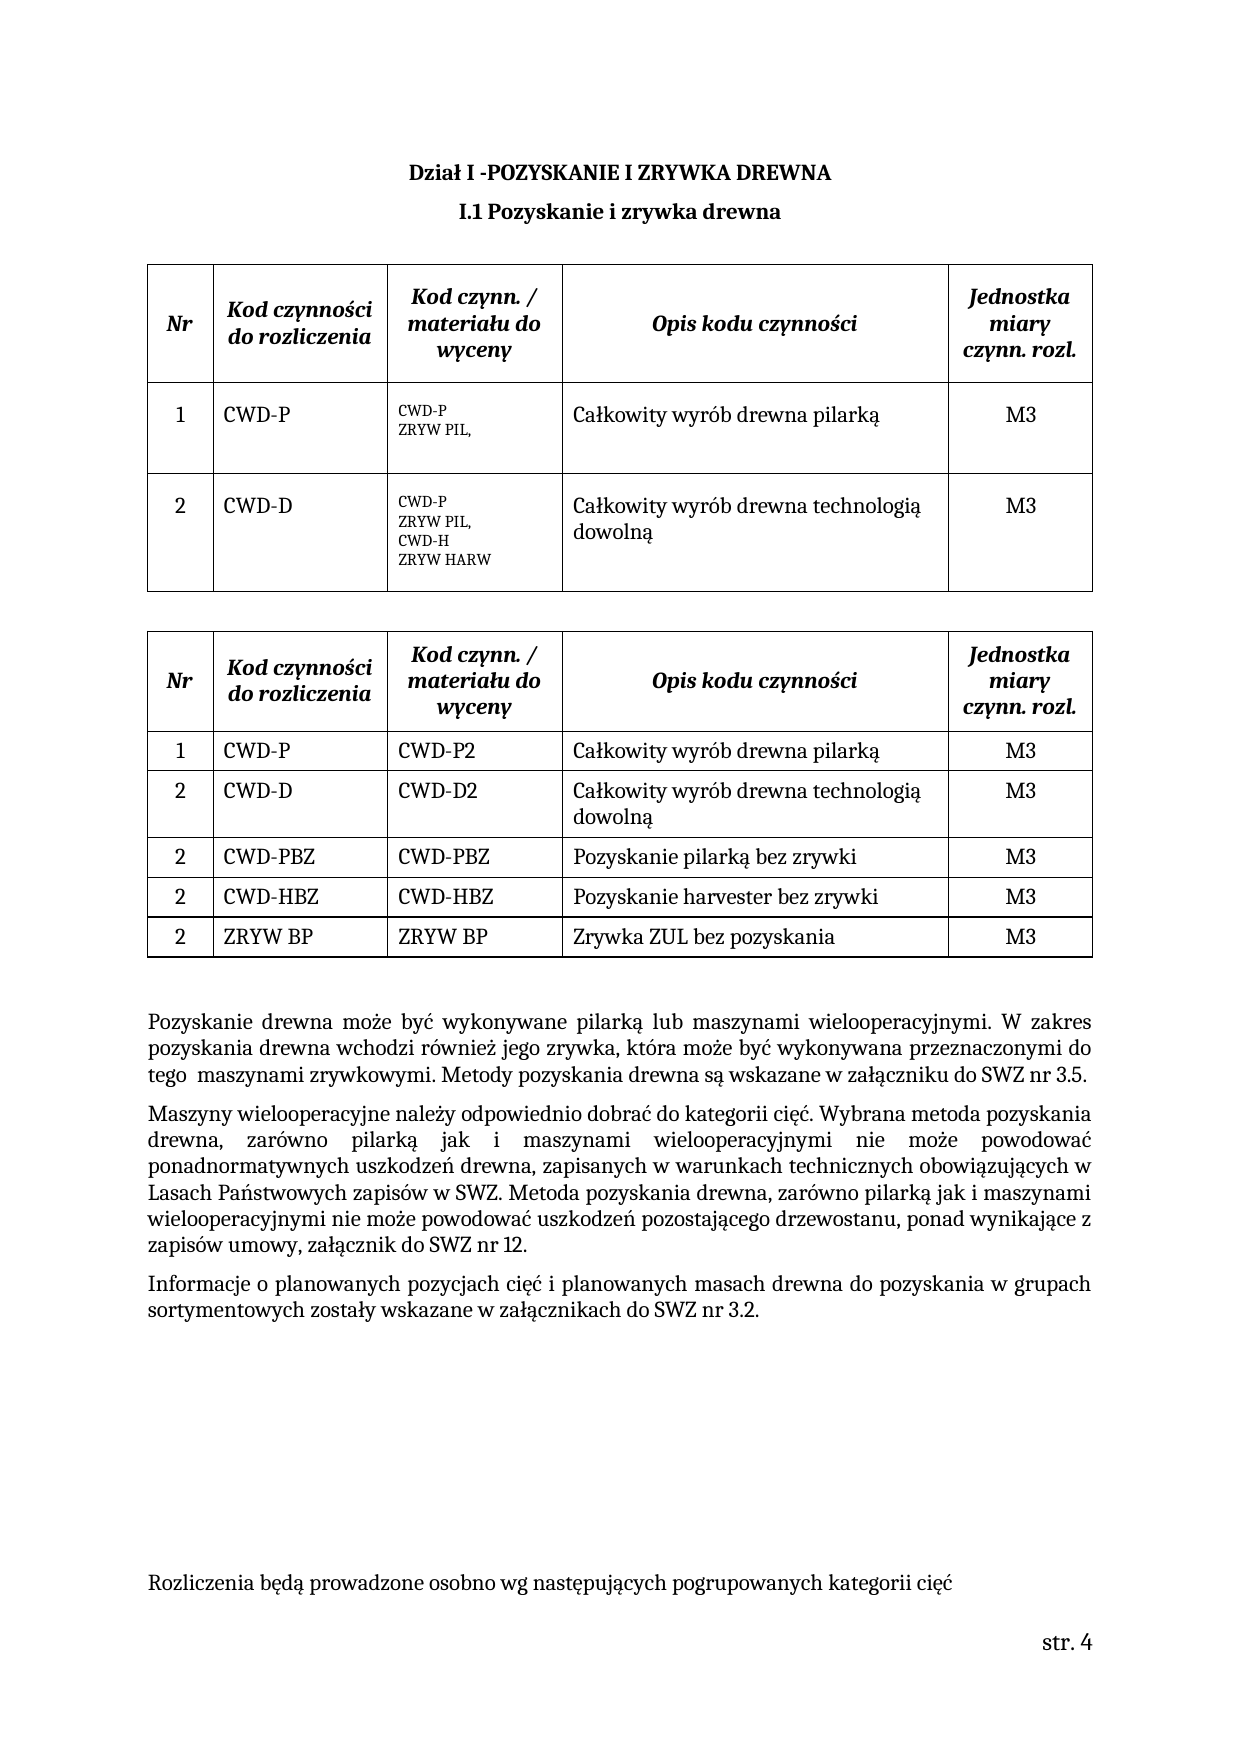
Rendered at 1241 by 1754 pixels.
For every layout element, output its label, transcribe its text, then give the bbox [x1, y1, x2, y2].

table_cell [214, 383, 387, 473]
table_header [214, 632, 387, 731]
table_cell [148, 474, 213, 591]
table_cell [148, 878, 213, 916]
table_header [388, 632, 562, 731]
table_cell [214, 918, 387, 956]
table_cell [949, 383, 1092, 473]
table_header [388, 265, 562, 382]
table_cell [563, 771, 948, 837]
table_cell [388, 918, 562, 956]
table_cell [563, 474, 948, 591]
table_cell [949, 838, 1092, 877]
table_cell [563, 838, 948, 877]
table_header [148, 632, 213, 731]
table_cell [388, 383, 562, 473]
text Pozyskanie drewna może być wykonywane pilarką lub maszynami wielooperacyjnymi. W zakres pozyskania drewna wchodzi również jego zrywka, która może być wykonywana przeznaczonymi do tego maszynami zrywkowymi. Metody pozyskania drewna są wskazane w załączniku do SWZ nr 3.5. [148, 1009, 1093, 1088]
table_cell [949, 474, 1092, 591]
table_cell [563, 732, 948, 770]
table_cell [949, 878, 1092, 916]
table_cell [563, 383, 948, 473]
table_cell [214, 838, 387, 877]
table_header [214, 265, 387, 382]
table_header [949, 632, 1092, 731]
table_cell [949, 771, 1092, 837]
text Informacje o planowanych pozycjach cięć i planowanych masach drewna do pozyskania w grupach sortymentowych zostały wskazane w załącznikach do SWZ nr 3.2. [148, 1271, 1093, 1324]
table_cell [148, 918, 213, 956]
text Maszyny wielooperacyjne należy odpowiednio dobrać do kategorii cięć. Wybrana metoda pozyskania drewna, zarówno pilarką jak i maszynami wielooperacyjnymi nie może powodować ponadnormatywnych uszkodzeń drewna, zapisanych w warunkach technicznych obowiązujących w Lasach Państwowych zapisów w SWZ. Metoda pozyskania drewna, zarówno pilarką jak i maszynami wielooperacyjnymi nie może powodować uszkodzeń pozostającego drzewostanu, ponad wynikające z zapisów umowy, załącznik do SWZ nr 12. [148, 1100, 1093, 1258]
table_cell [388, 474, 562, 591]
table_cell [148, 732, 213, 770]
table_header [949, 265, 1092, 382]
subtitle I.1 Pozyskanie i zrywka drewna [148, 199, 1093, 225]
text Rozliczenia będą prowadzone osobno wg następujących pogrupowanych kategorii cięć [148, 1569, 1093, 1596]
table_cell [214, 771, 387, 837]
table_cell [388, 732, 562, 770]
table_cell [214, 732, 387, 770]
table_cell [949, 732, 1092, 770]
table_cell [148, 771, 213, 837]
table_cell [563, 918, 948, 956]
subtitle Dział I -POZYSKANIE I ZRYWKA DREWNA [148, 160, 1093, 186]
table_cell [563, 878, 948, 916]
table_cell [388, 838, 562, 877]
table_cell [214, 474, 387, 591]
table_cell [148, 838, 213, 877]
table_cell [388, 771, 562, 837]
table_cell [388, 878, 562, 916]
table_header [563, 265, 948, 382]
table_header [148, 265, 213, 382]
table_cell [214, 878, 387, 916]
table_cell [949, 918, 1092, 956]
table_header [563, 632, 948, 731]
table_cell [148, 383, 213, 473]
